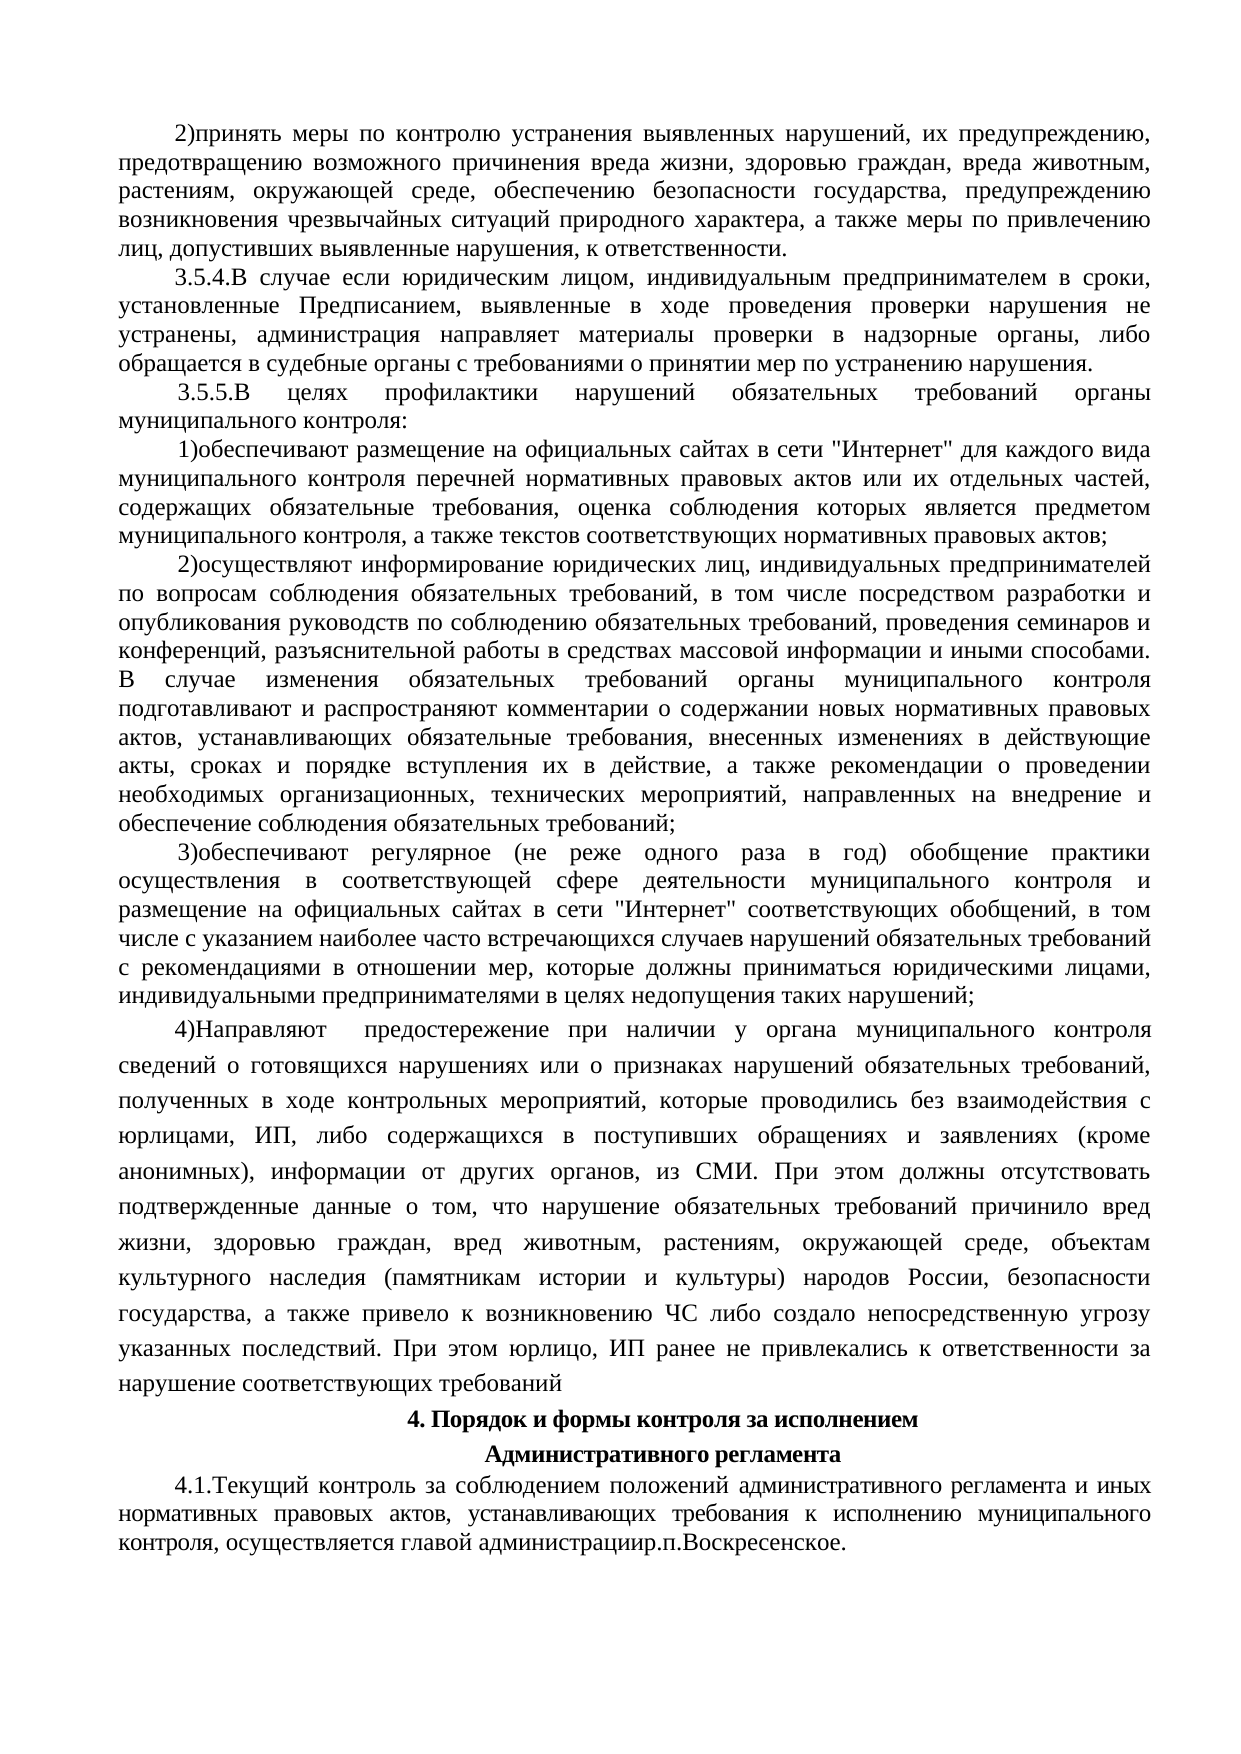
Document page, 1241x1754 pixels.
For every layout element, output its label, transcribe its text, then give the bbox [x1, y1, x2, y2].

text 3.5.4.В случае если юридическим лицом, индивидуальным предпринимателем в сроки, установленные Предписанием, выявленные в ходе проведения проверки нарушения не устранены, администрация направляет материалы проверки в надзорные органы, либо обращается в судебные органы с требованиями о принятии мер по устранению нарушения. [118, 262, 1152, 377]
text 4. Порядок и формы контроля за исполнением [118, 1399, 1152, 1434]
text 4)Направляют предостережение при наличии у органа муниципального контроля сведений о готовящихся нарушениях или о признаках нарушений обязательных требований, полученных в ходе контрольных мероприятий, которые проводились без взаимодействия с юрлицами, ИП, либо содержащихся в поступивших обращениях и заявлениях (кроме анонимных), информации от других органов, из СМИ. При этом должны отсутствовать подтвержденные данные о том, что нарушение обязательных требований причинило вред жизни, здоровью граждан, вред животным, растениям, окружающей среде, объектам культурного наследия (памятникам истории и культуры) народов России, безопасности государства, а также привело к возникновению ЧС либо создало непосредственную угрозу указанных последствий. При этом юрлицо, ИП ранее не привлекались к ответственности за нарушение соответствующих требований [118, 1009, 1152, 1399]
text 3)обеспечивают регулярное (не реже одного раза в год) обобщение практики осуществления в соответствующей сфере деятельности муниципального контроля и размещение на официальных сайтах в сети "Интернет" соответствующих обобщений, в том числе с указанием наиболее часто встречающихся случаев нарушений обязательных требований с рекомендациями в отношении мер, которые должны приниматься юридическими лицами, индивидуальными предпринимателями в целях недопущения таких нарушений; [118, 837, 1152, 1009]
text Административного регламента [118, 1434, 1152, 1470]
text 1)обеспечивают размещение на официальных сайтах в сети "Интернет" для каждого вида муниципального контроля перечней нормативных правовых актов или их отдельных частей, содержащих обязательные требования, оценка соблюдения которых является предметом муниципального контроля, а также текстов соответствующих нормативных правовых актов; [118, 434, 1152, 549]
text 2)осуществляют информирование юридических лиц, индивидуальных предпринимателей по вопросам соблюдения обязательных требований, в том числе посредством разработки и опубликования руководств по соблюдению обязательных требований, проведения семинаров и конференций, разъяснительной работы в средствах массовой информации и иными способами. В случае изменения обязательных требований органы муниципального контроля подготавливают и распространяют комментарии о содержании новых нормативных правовых актов, устанавливающих обязательные требования, внесенных изменениях в действующие акты, сроках и порядке вступления их в действие, а также рекомендации о проведении необходимых организационных, технических мероприятий, направленных на внедрение и обеспечение соблюдения обязательных требований; [118, 549, 1152, 837]
text 2)принять меры по контролю устранения выявленных нарушений, их предупреждению, предотвращению возможного причинения вреда жизни, здоровью граждан, вреда животным, растениям, окружающей среде, обеспечению безопасности государства, предупреждению возникновения чрезвычайных ситуаций природного характера, а также меры по привлечению лиц, допустивших выявленные нарушения, к ответственности. [118, 118, 1152, 262]
text 4.1.Текущий контроль за соблюдением положений административного регламента и иных нормативных правовых актов, устанавливающих требования к исполнению муниципального контроля, осуществляется главой администрациир.п.Воскресенское. [118, 1470, 1152, 1556]
text 3.5.5.В целях профилактики нарушений обязательных требований органы муниципального контроля: [118, 377, 1152, 434]
